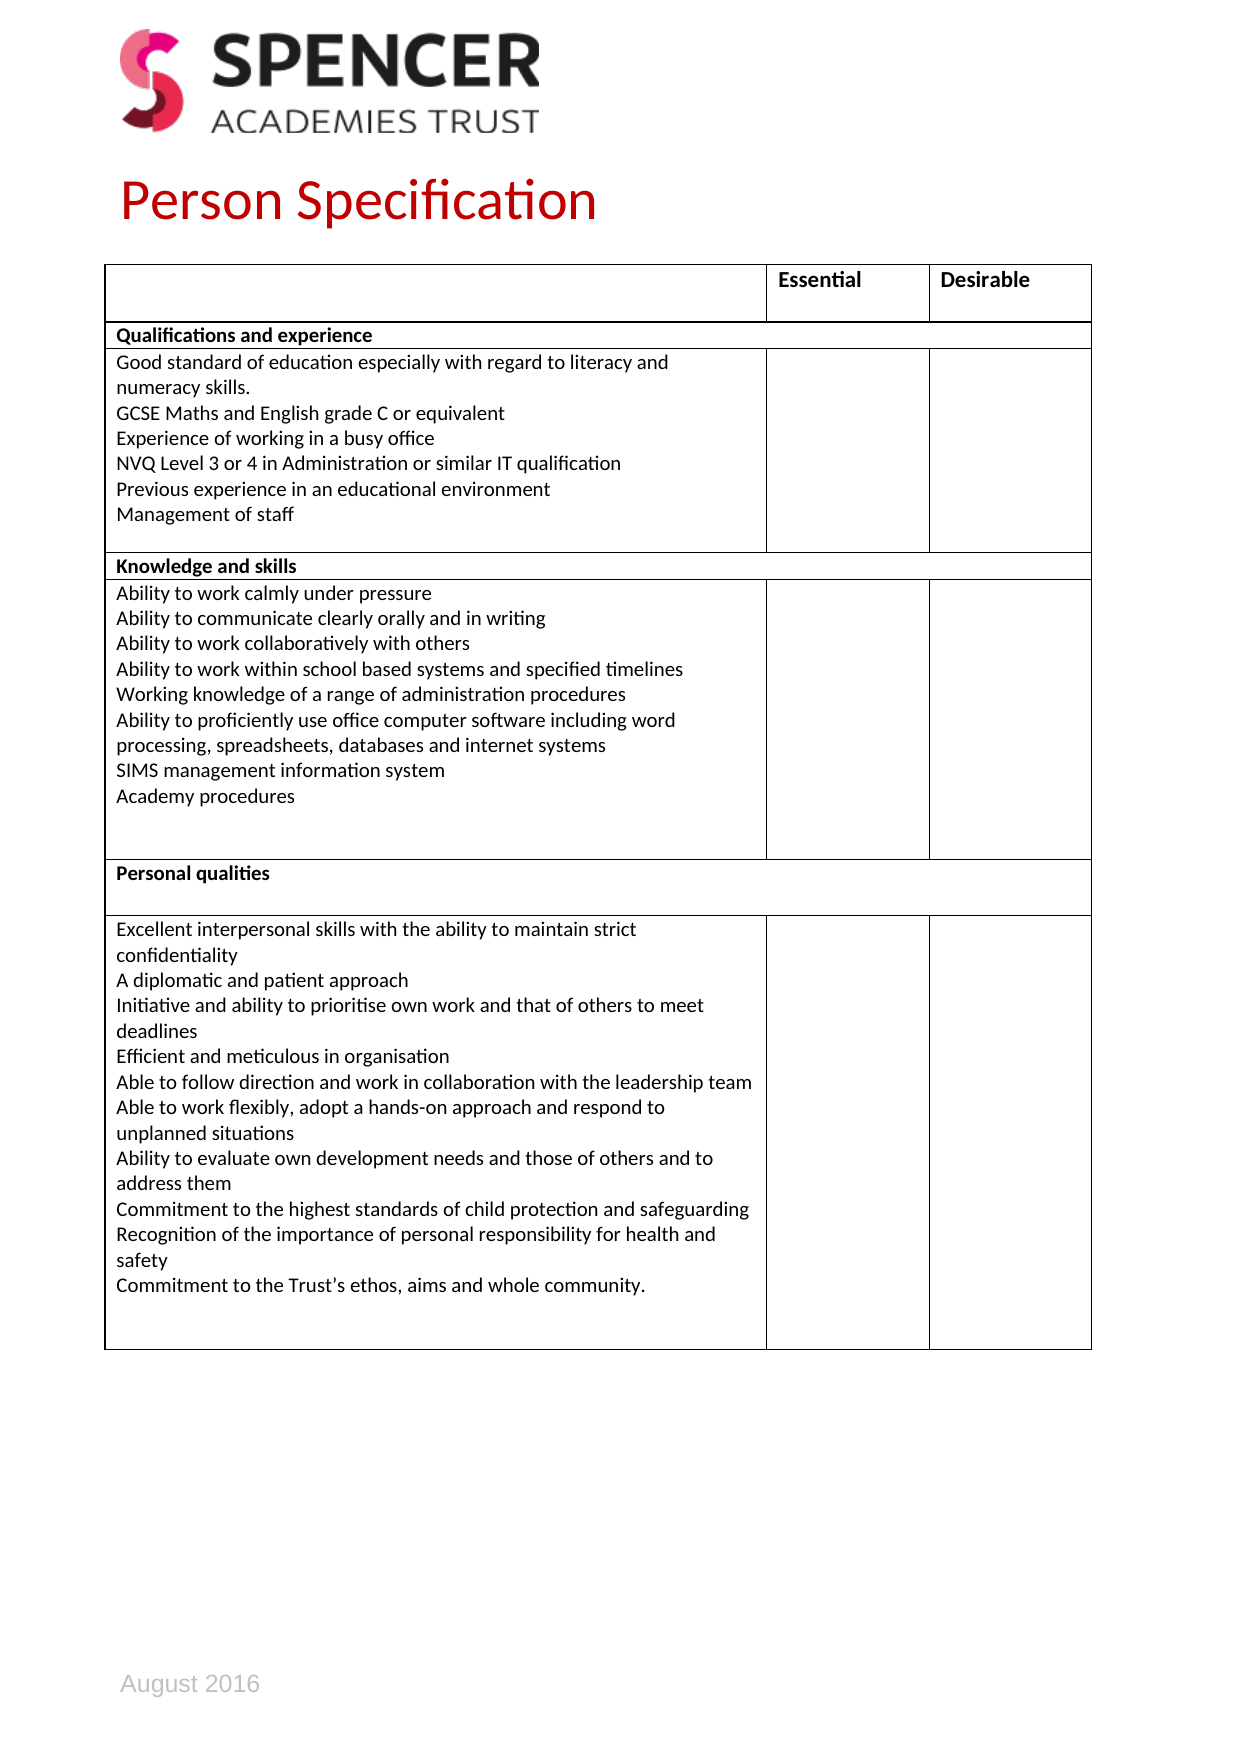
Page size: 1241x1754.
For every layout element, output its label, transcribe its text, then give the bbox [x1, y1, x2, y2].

table_header Desirable [930, 265, 1091, 321]
table_cell Ability to work calmly under pressure Ability to communicate clearly orally and in writing Ability to work collaboratively with others Ability to work within school based systems and specified timelines Working knowledge of a range of administration procedures Ability to proficiently use office computer software including word processing, spreadsheets, databases and internet systems SIMS management information system Academy procedures [106, 580, 766, 859]
table_cell [767, 580, 929, 859]
text Person Specification [120, 162, 1120, 234]
table_cell Knowledge and skills [106, 553, 1091, 579]
table_header [106, 265, 766, 321]
table_cell [930, 916, 1091, 1348]
table_cell [767, 916, 929, 1348]
table_cell Excellent interpersonal skills with the ability to maintain strict confidentiality A diplomatic and patient approach Initiative and ability to prioritise own work and that of others to meet deadlines Efficient and meticulous in organisation Able to follow direction and work in collaboration with the leadership team Able to work flexibly, adopt a hands-on approach and respond to unplanned situations Ability to evaluate own development needs and those of others and to address them Commitment to the highest standards of child protection and safeguarding Recognition of the importance of personal responsibility for health and safety Commitment to the Trust’s ethos, aims and whole community. [106, 916, 766, 1348]
table_header Essential [767, 265, 929, 321]
table_cell Good standard of education especially with regard to literacy and numeracy skills. GCSE Maths and English grade C or equivalent Experience of working in a busy office NVQ Level 3 or 4 in Administration or similar IT qualification Previous experience in an educational environment Management of staff [106, 349, 766, 552]
table_cell [767, 349, 929, 552]
table_cell [930, 349, 1091, 552]
table_cell Personal qualities [106, 860, 1091, 915]
table_cell [930, 580, 1091, 859]
table_cell Qualifications and experience [106, 323, 1091, 348]
